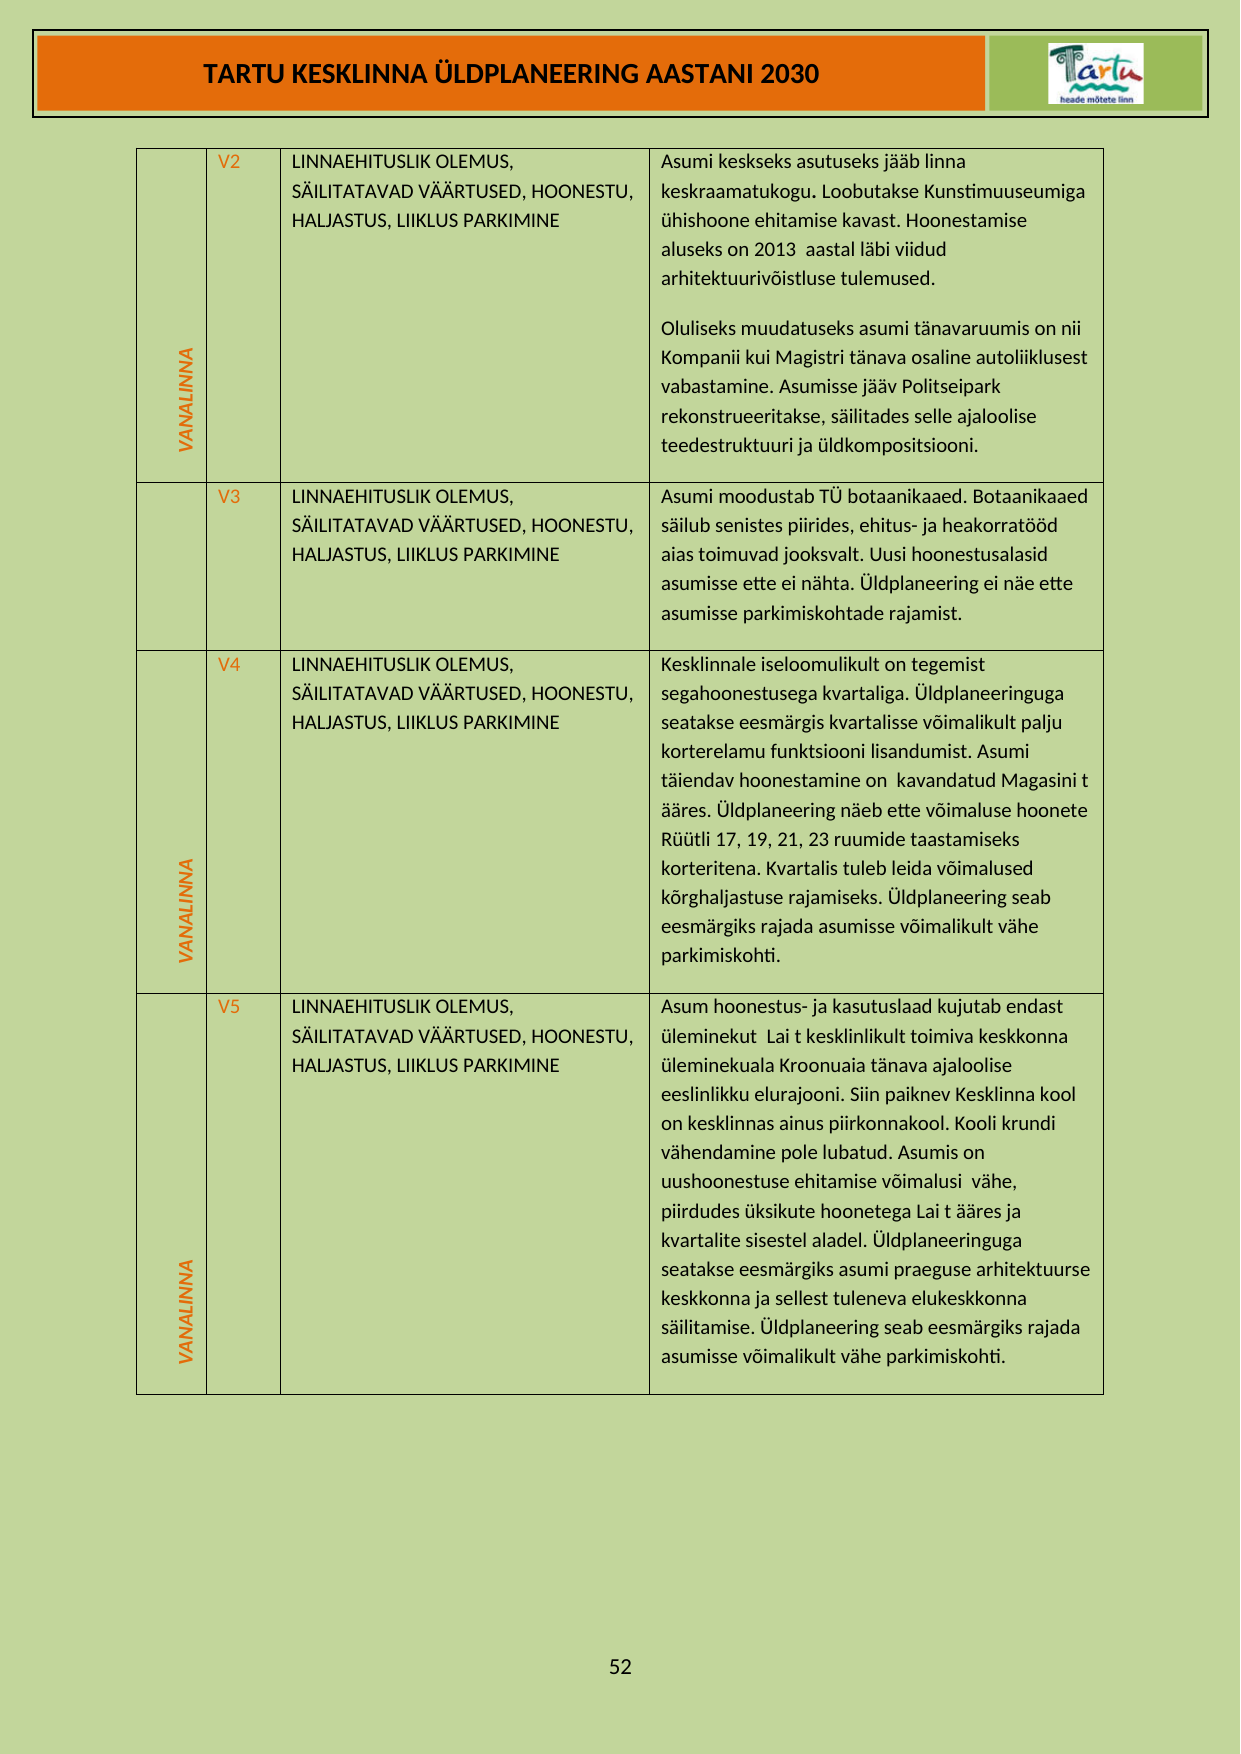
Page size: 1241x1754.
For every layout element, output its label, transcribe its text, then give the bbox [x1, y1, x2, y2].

table_cell VANALINNA [137, 149, 206, 482]
table_cell V4 [207, 651, 280, 993]
table_cell LINNAEHITUSLIK OLEMUS, SÄILITATAVAD VÄÄRTUSED, HOONESTU, HALJASTUS, LIIKLUS PARKIMINE [281, 149, 649, 482]
table_cell V5 [207, 994, 280, 1394]
table_cell V2 [207, 149, 280, 482]
table_cell [137, 483, 206, 650]
table_cell Asumi moodustab TÜ botaanikaaed. Botaanikaaed säilub senistes piirides, ehitus- ja heakorratööd aias toimuvad jooksvalt. Uusi hoonestusalasid asumisse ette ei nähta. Üldplaneering ei näe ette asumisse parkimiskohtade rajamist. [650, 483, 1103, 650]
picture [1048, 43, 1144, 104]
table_cell LINNAEHITUSLIK OLEMUS, SÄILITATAVAD VÄÄRTUSED, HOONESTU, HALJASTUS, LIIKLUS PARKIMINE [281, 651, 649, 993]
table_cell VANALINNA [137, 651, 206, 993]
table_cell LINNAEHITUSLIK OLEMUS, SÄILITATAVAD VÄÄRTUSED, HOONESTU, HALJASTUS, LIIKLUS PARKIMINE [281, 483, 649, 650]
table_cell Asum hoonestus- ja kasutuslaad kujutab endast üleminekut Lai t kesklinlikult toimiva keskkonna üleminekuala Kroonuaia tänava ajaloolise eeslinlikku elurajooni. Siin paiknev Kesklinna kool on kesklinnas ainus piirkonnakool. Kooli krundi vähendamine pole lubatud. Asumis on uushoonestuse ehitamise võimalusi vähe, piirdudes üksikute hoonetega Lai t ääres ja kvartalite sisestel aladel. Üldplaneeringuga seatakse eesmärgiks asumi praeguse arhitektuurse keskkonna ja sellest tuleneva elukeskkonna säilitamise. Üldplaneering seab eesmärgiks rajada asumisse võimalikult vähe parkimiskohti. [650, 994, 1103, 1394]
table_cell Asumi keskseks asutuseks jääb linna keskraamatukogu. Loobutakse Kunstimuuseumiga ühishoone ehitamise kavast. Hoonestamise aluseks on 2013 aastal läbi viidud arhitektuurivõistluse tulemused. Oluliseks muudatuseks asumi tänavaruumis on nii Kompanii kui Magistri tänava osaline autoliiklusest vabastamine. Asumisse jääv Politseipark rekonstrueeritakse, säilitades selle ajaloolise teedestruktuuri ja üldkompositsiooni. [650, 149, 1103, 482]
table_cell V3 [207, 483, 280, 650]
table_cell Kesklinnale iseloomulikult on tegemist segahoonestusega kvartaliga. Üldplaneeringuga seatakse eesmärgis kvartalisse võimalikult palju korterelamu funktsiooni lisandumist. Asumi täiendav hoonestamine on kavandatud Magasini t ääres. Üldplaneering näeb ette võimaluse hoonete Rüütli 17, 19, 21, 23 ruumide taastamiseks korteritena. Kvartalis tuleb leida võimalused kõrghaljastuse rajamiseks. Üldplaneering seab eesmärgiks rajada asumisse võimalikult vähe parkimiskohti. [650, 651, 1103, 993]
table_cell VANALINNA [137, 994, 206, 1394]
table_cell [281, 994, 649, 1394]
